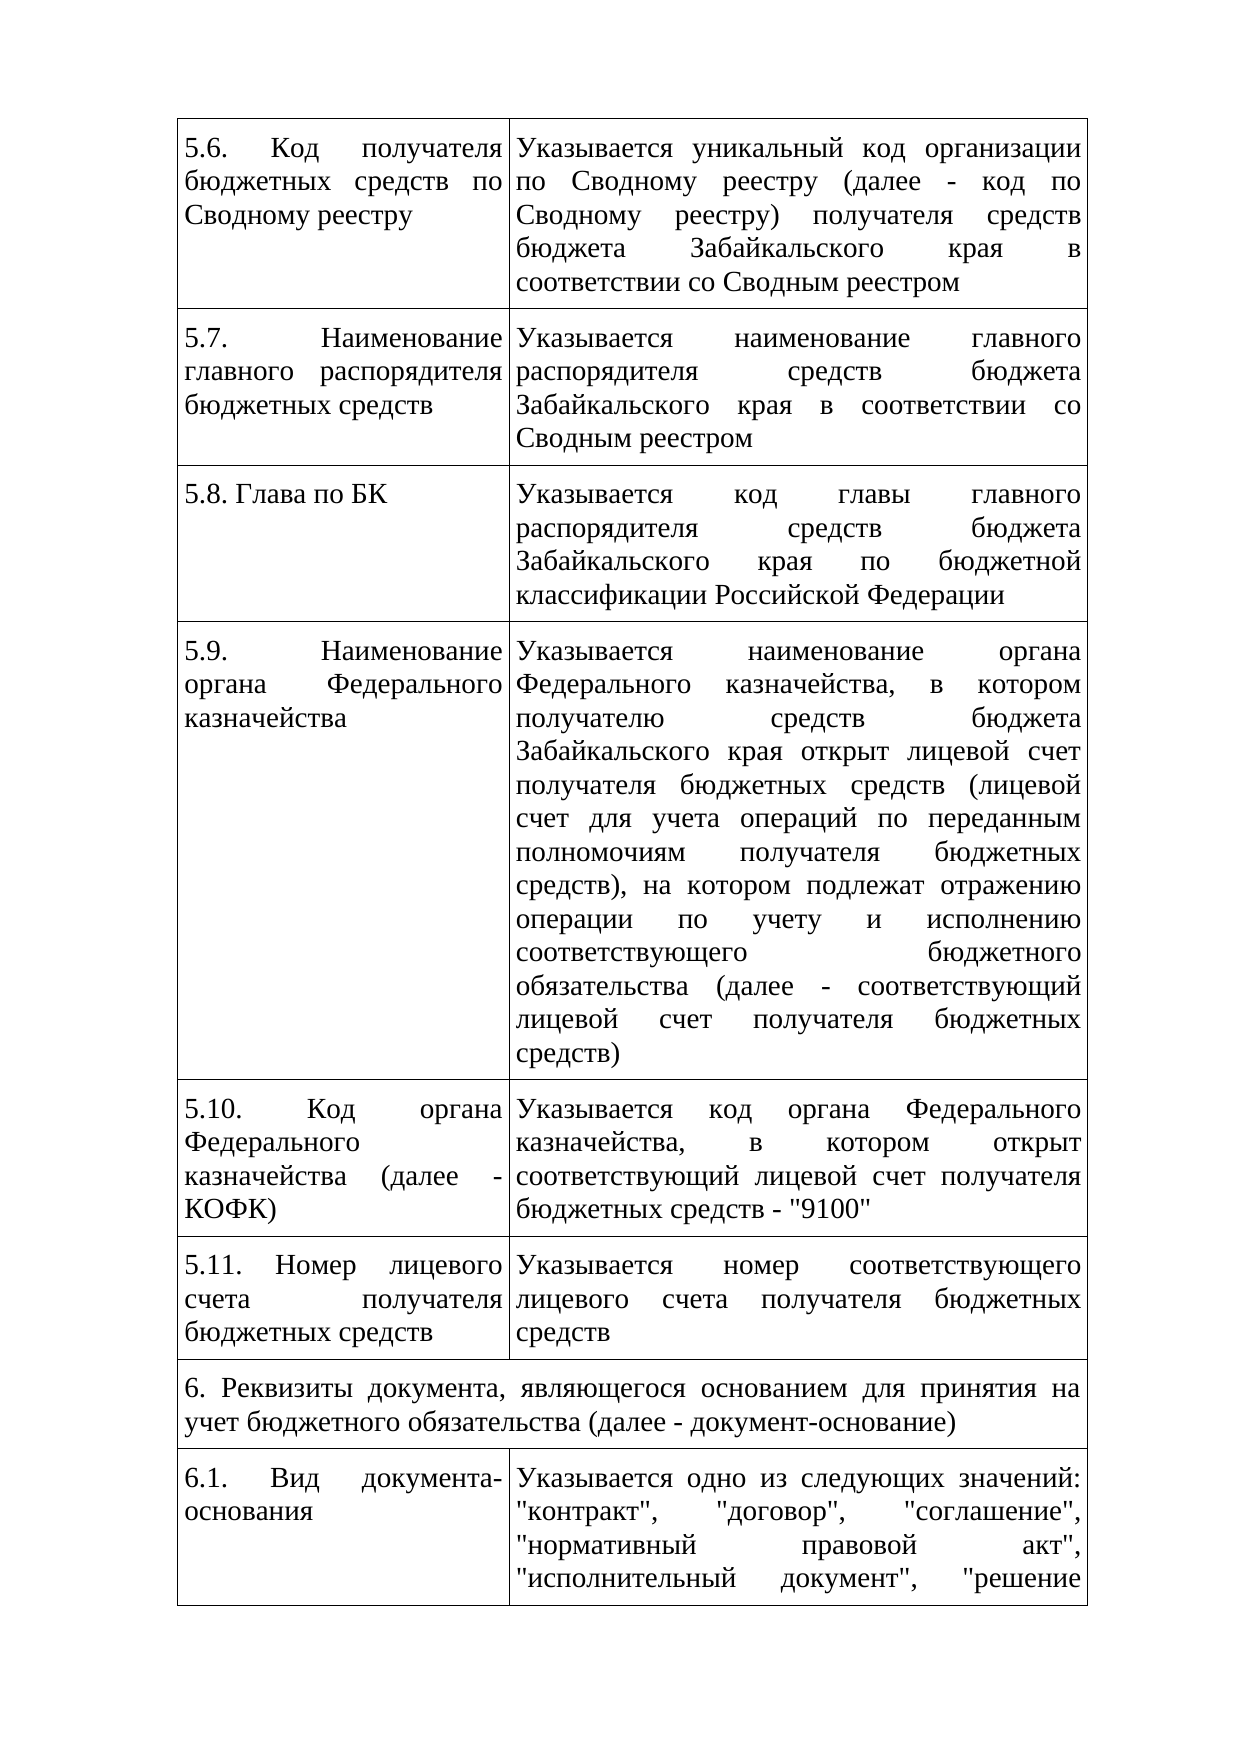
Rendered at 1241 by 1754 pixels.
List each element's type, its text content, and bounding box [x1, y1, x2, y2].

table_cell 5.11. Номер лицевого счета получателя бюджетных средств [178, 1237, 509, 1359]
table_cell Указывается наименование главного распорядителя средств бюджета Забайкальского края в соответствии со Сводным реестром [510, 309, 1087, 464]
table_cell 5.6. Код получателя бюджетных средств по Сводному реестру [178, 119, 509, 308]
table_cell Указывается наименование органа Федерального казначейства, в котором получателю средств бюджета Забайкальского края открыт лицевой счет получателя бюджетных средств (лицевой счет для учета операций по переданным полномочиям получателя бюджетных средств), на котором подлежат отражению операции по учету и исполнению соответствующего бюджетного обязательства (далее - соответствующий лицевой счет получателя бюджетных средств) [510, 622, 1087, 1079]
table_cell Указывается номер соответствующего лицевого счета получателя бюджетных средств [510, 1237, 1087, 1359]
table_cell 5.8. Глава по БК [178, 466, 509, 621]
table_cell Указывается уникальный код организации по Сводному реестру (далее - код по Сводному реестру) получателя средств бюджета Забайкальского края в соответствии со Сводным реестром [510, 119, 1087, 308]
table_cell Указывается код главы главного распорядителя средств бюджета Забайкальского края по бюджетной классификации Российской Федерации [510, 466, 1087, 621]
table_cell 5.9. Наименование органа Федерального казначейства [178, 622, 509, 1079]
table_cell 5.10. Код органа Федерального казначейства (далее - КОФК) [178, 1080, 509, 1236]
table_cell 6. Реквизиты документа, являющегося основанием для принятия на учет бюджетного обязательства (далее - документ-основание) [178, 1360, 1087, 1448]
table_cell 5.7. Наименование главного распорядителя бюджетных средств [178, 309, 509, 464]
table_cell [510, 1449, 1087, 1604]
table_cell Указывается код органа Федерального казначейства, в котором открыт соответствующий лицевой счет получателя бюджетных средств - "9100" [510, 1080, 1087, 1236]
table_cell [178, 1449, 509, 1604]
